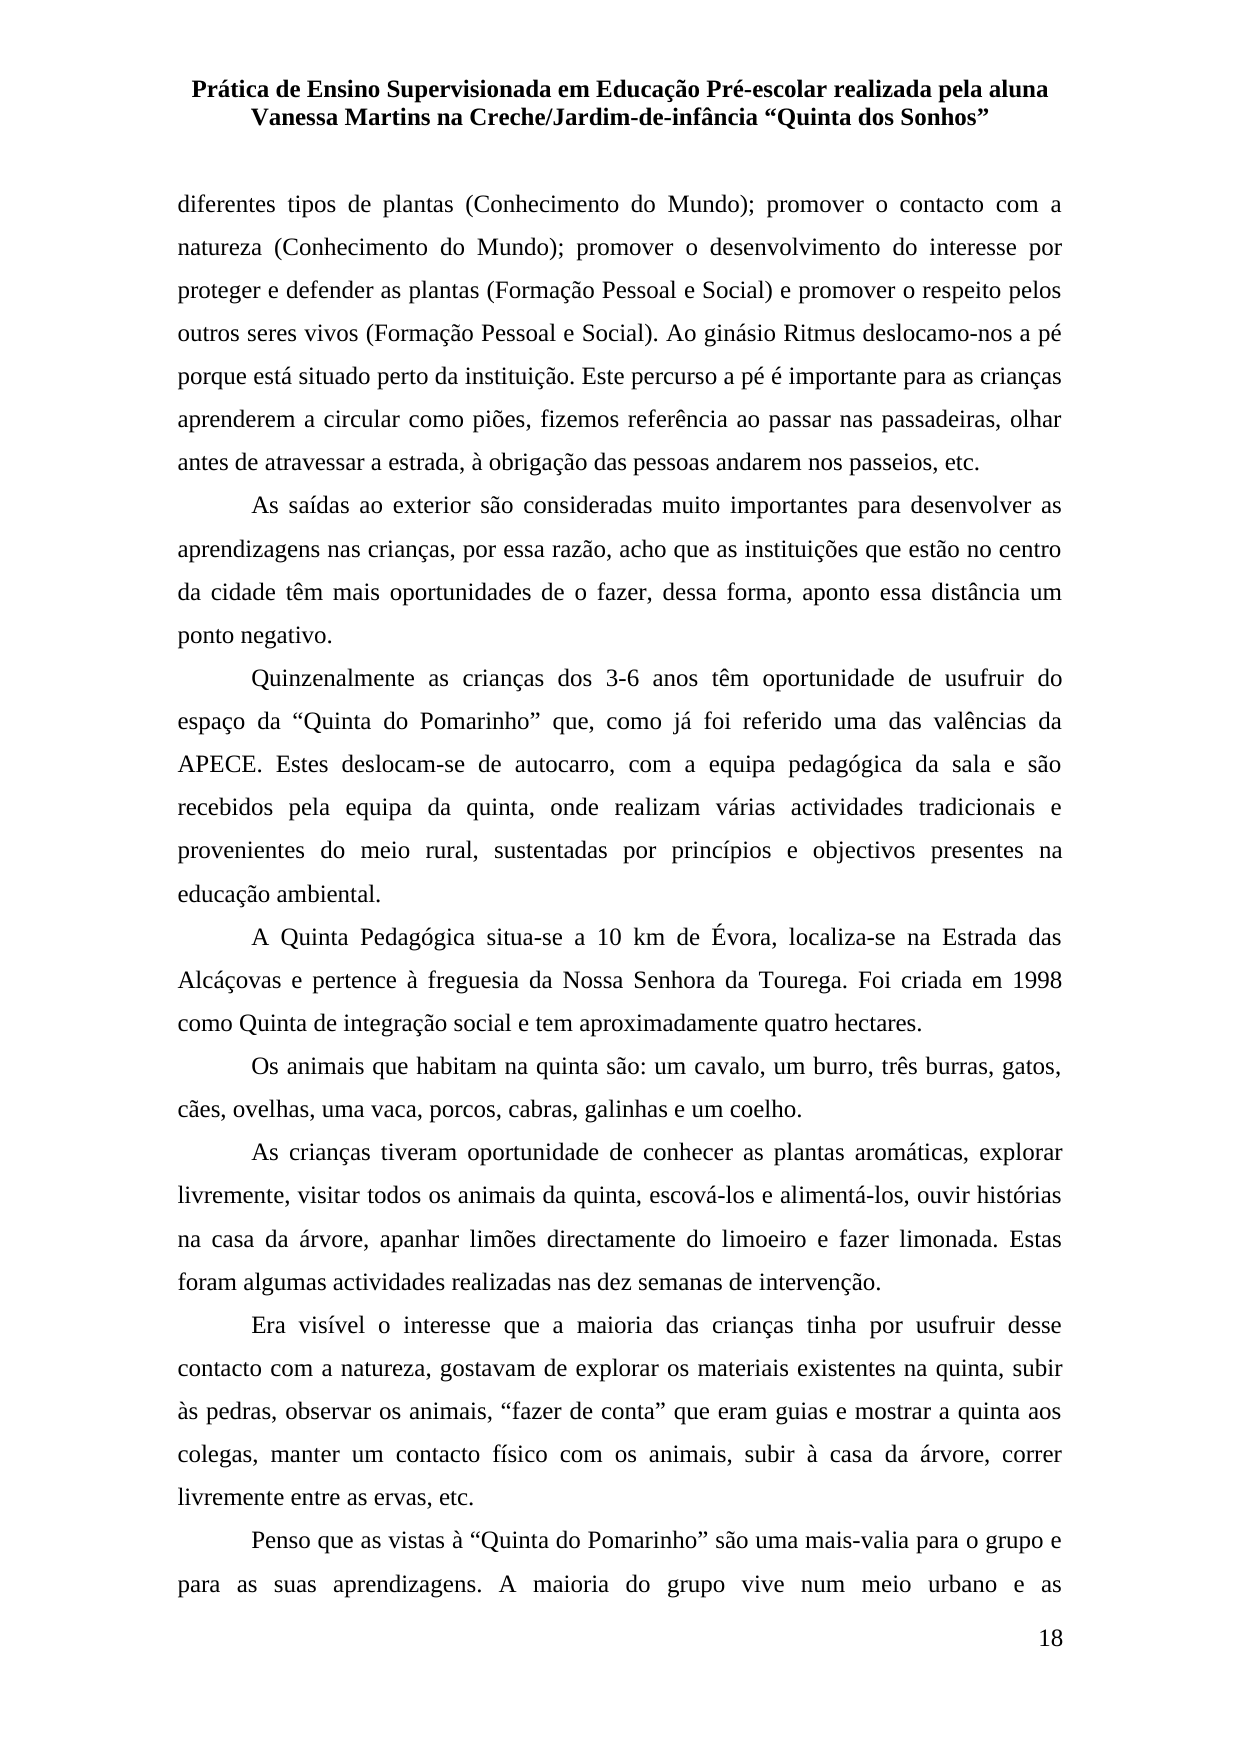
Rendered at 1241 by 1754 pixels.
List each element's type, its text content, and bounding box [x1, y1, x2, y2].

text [177, 1526, 1063, 1597]
text As saídas ao exterior são consideradas muito importantes para desenvolver as aprendizagens nas crianças, por essa razão, acho que as instituições que estão no centro da cidade têm mais oportunidades de o fazer, dessa forma, aponto essa distância um ponto negativo. [177, 491, 1063, 649]
text Os animais que habitam na quinta são: um cavalo, um burro, três burras, gatos, cães, ovelhas, uma vaca, porcos, cabras, galinhas e um coelho. [177, 1051, 1063, 1123]
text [177, 189, 1063, 476]
text As crianças tiveram oportunidade de conhecer as plantas aromáticas, explorar livremente, visitar todos os animais da quinta, escová-los e alimentá-los, ouvir histórias na casa da árvore, apanhar limões directamente do limoeiro e fazer limonada. Estas foram algumas actividades realizadas nas dez semanas de intervenção. [177, 1137, 1063, 1296]
text Quinzenalmente as crianças dos 3-6 anos têm oportunidade de usufruir do espaço da “Quinta do Pomarinho” que, como já foi referido uma das valências da APECE. Estes deslocam-se de autocarro, com a equipa pedagógica da sala e são recebidos pela equipa da quinta, onde realizam várias actividades tradicionais e provenientes do meio rural, sustentadas por princípios e objectivos presentes na educação ambiental. [177, 663, 1063, 907]
text A Quinta Pedagógica situa-se a 10 km de Évora, localiza-se na Estrada das Alcáçovas e pertence à freguesia da Nossa Senhora da Tourega. Foi criada em 1998 como Quinta de integração social e tem aproximadamente quatro hectares. [177, 922, 1063, 1037]
text Era visível o interesse que a maioria das crianças tinha por usufruir desse contacto com a natureza, gostavam de explorar os materiais existentes na quinta, subir às pedras, observar os animais, “fazer de conta” que eram guias e mostrar a quinta aos colegas, manter um contacto físico com os animais, subir à casa da árvore, correr livremente entre as ervas, etc. [177, 1310, 1063, 1511]
